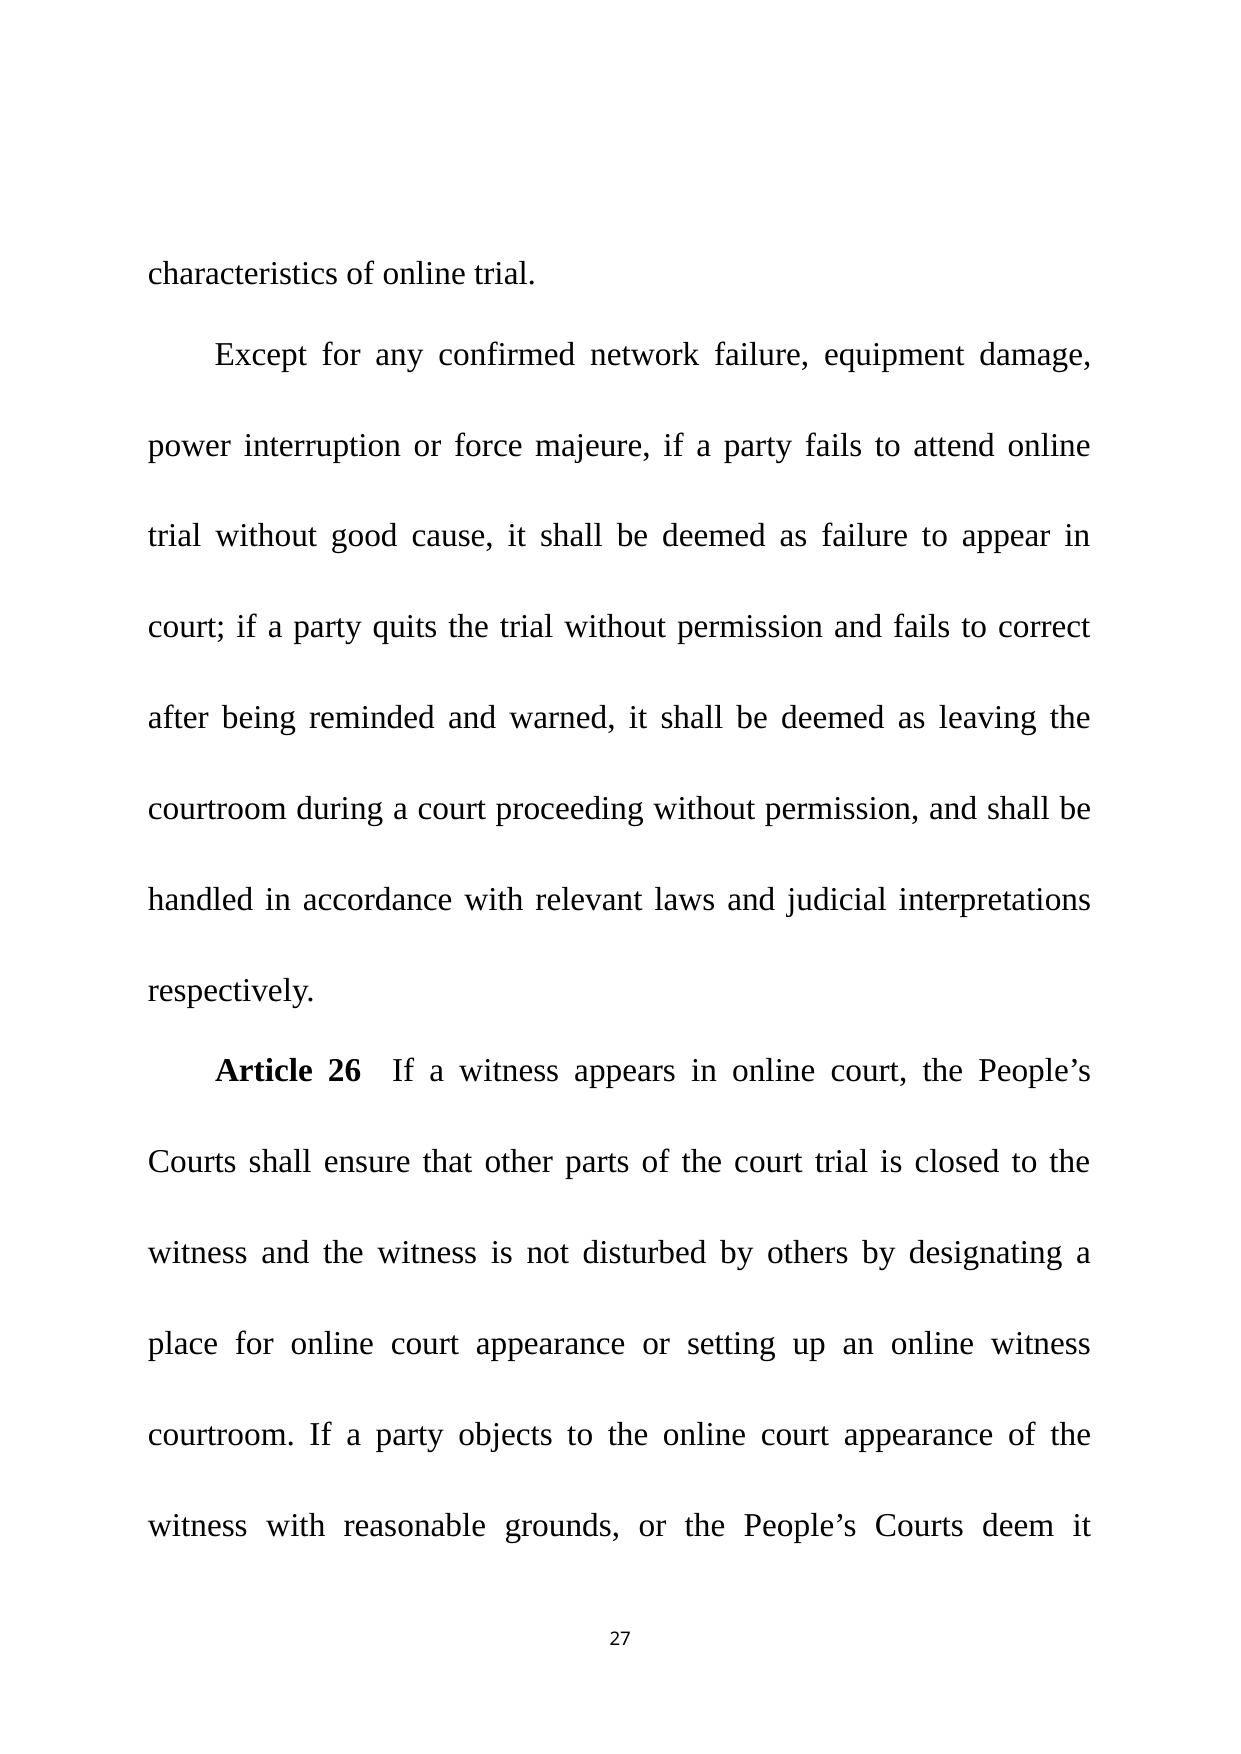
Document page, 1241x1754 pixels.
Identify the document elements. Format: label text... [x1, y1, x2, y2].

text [148, 240, 1092, 305]
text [148, 1037, 1092, 1557]
text Except for any confirmed network failure, equipment damage, power interruption or force majeure, if a party fails to attend online trial without good cause, it shall be deemed as failure to appear in court; if a party quits the trial without permission and fails to correct after being reminded and warned, it shall be deemed as leaving the courtroom during a court proceeding without permission, and shall be handled in accordance with relevant laws and judicial interpretations respectively. [148, 321, 1092, 1022]
